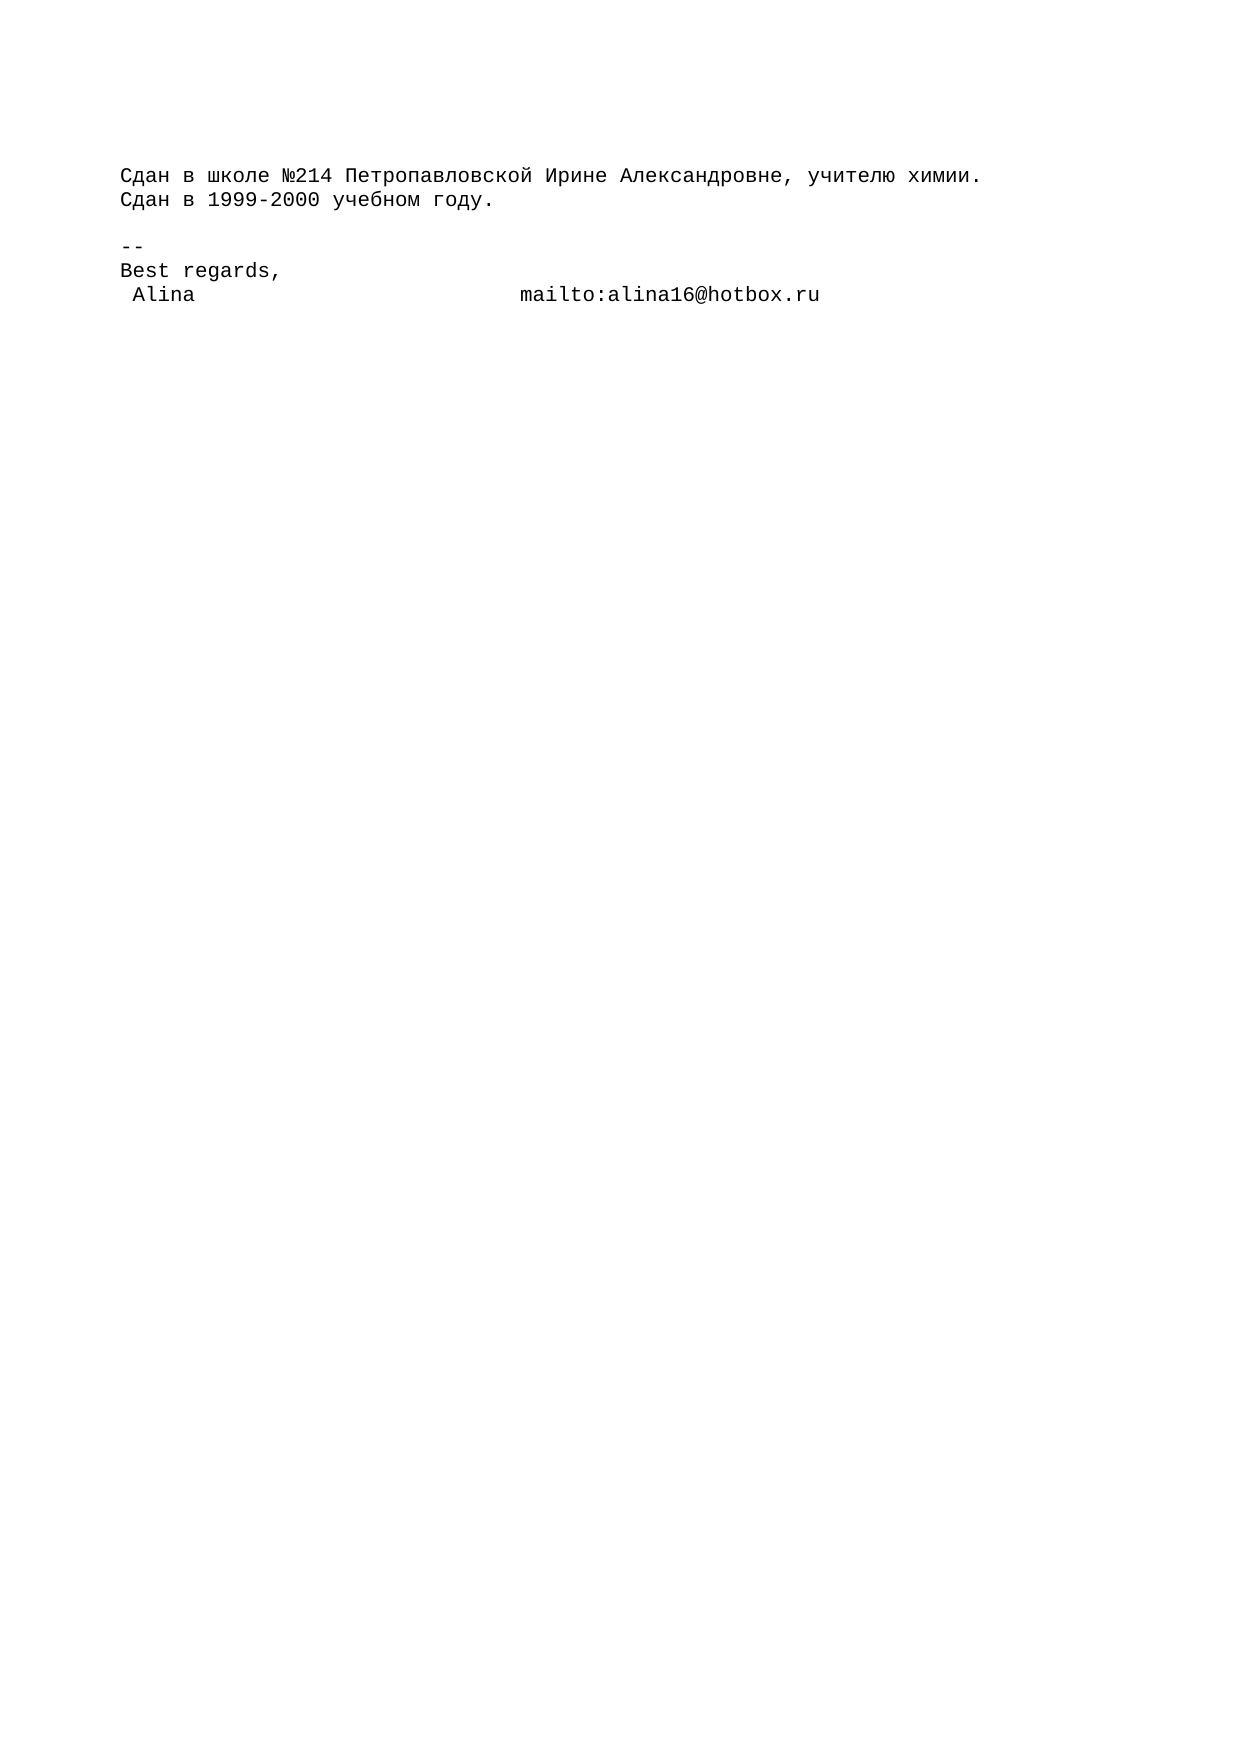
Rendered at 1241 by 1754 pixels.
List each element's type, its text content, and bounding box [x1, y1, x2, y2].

text Cдан в школе №214 Петропавловской Ирине Александровне, учителю химии. [120, 165, 1120, 189]
text -- [120, 236, 1120, 260]
text Alina mailto:alina16@hotbox.ru [120, 284, 1120, 307]
text Best regards, [120, 260, 1120, 284]
text Сдан в 1999-2000 учебном году. [120, 189, 1120, 213]
